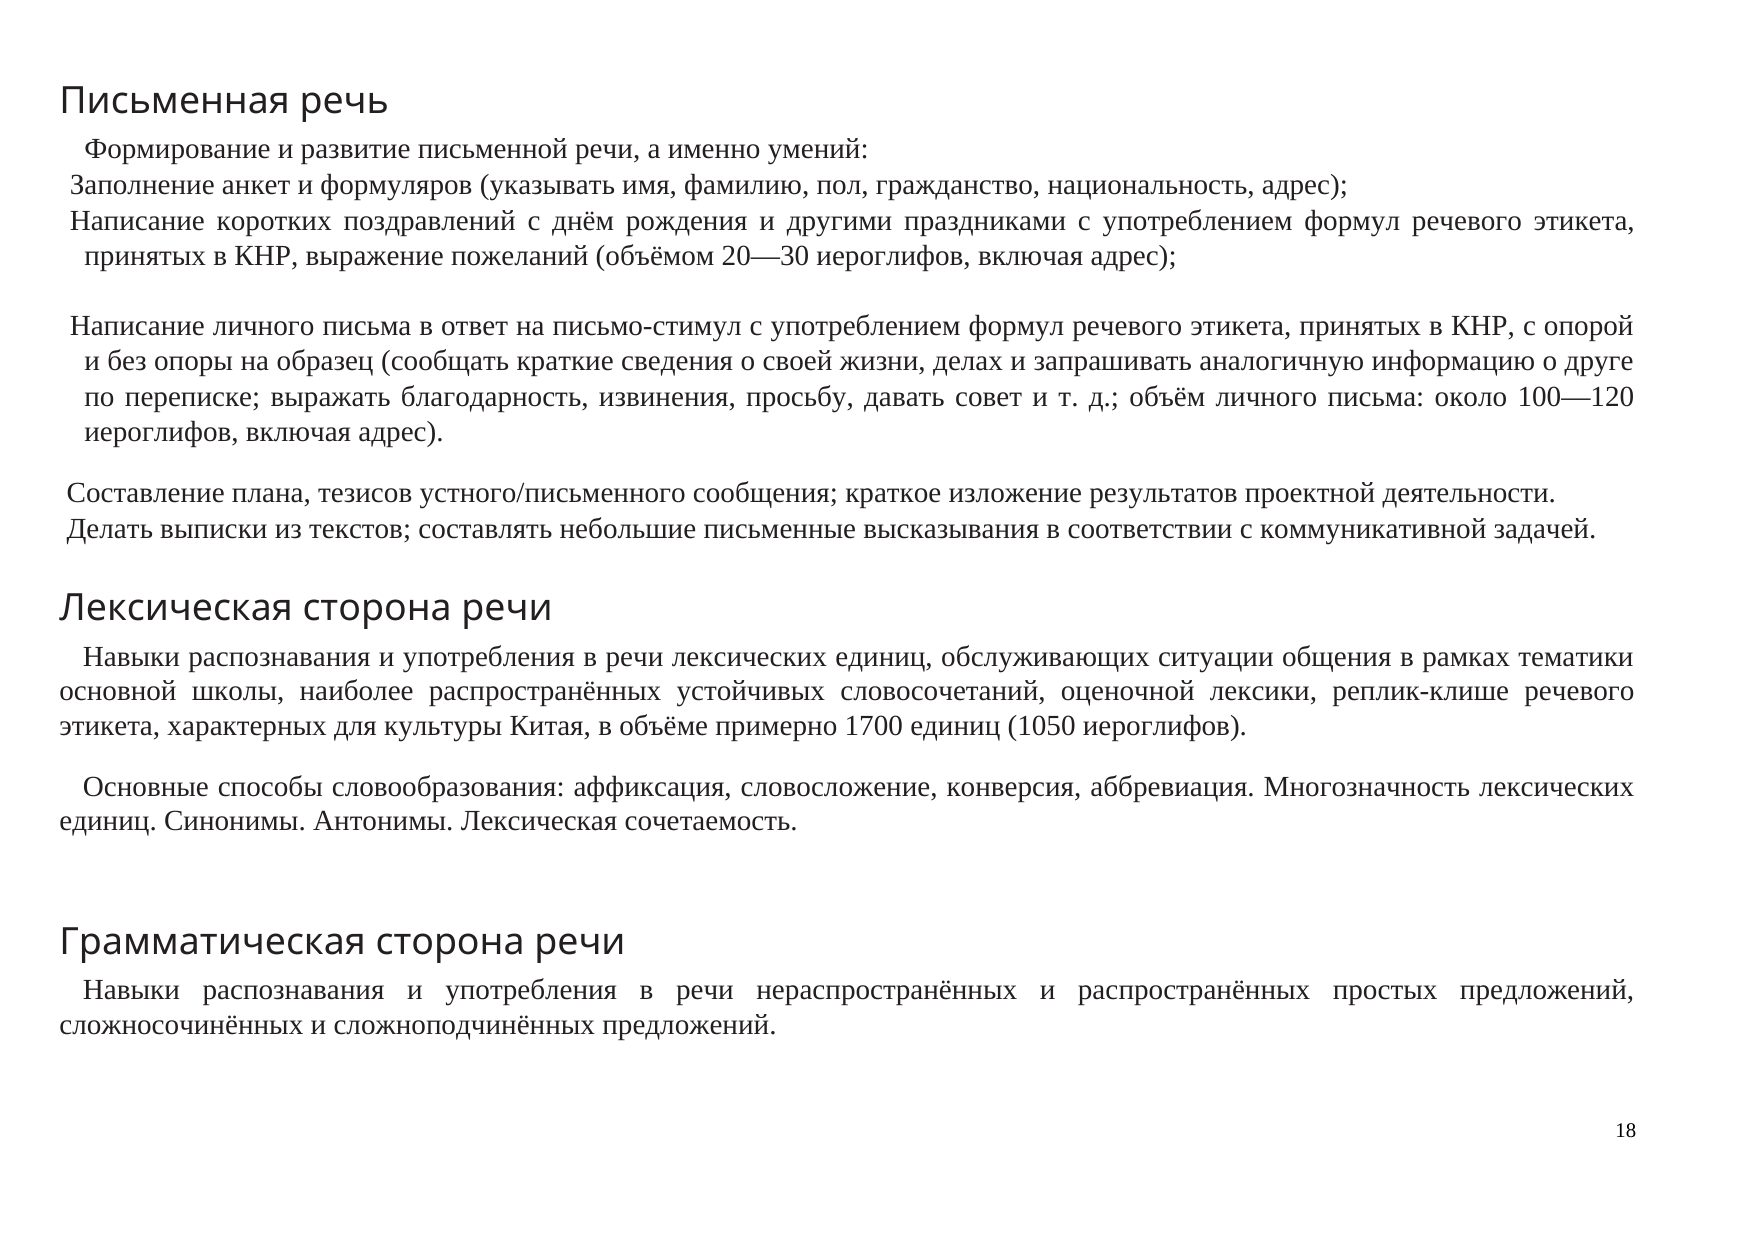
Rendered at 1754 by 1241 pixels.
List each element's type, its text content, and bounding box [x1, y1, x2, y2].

text Письменная речь [59, 74, 1636, 125]
text Навыки распознавания и употребления в речи лексических единиц, обслуживающих ситуации общения в рамках тематики основной школы, наиболее распространённых устойчивых словосочетаний, оценочной лексики, реплик-клише речевого этикета, характерных для культуры Китая, в объёме примерно 1700 единиц (1050 иероглифов). [59, 639, 1636, 742]
text Составление плана, тезисов устного/письменного сообщения; краткое изложение результатов проектной деятельности. [59, 475, 1636, 509]
text Делать выписки из текстов; составлять небольшие письменные высказывания в соответствии с коммуникативной задачей. [59, 511, 1636, 544]
text Написание коротких поздравлений с днём рождения и другими праздниками с употреблением формул речевого этикета, принятых в КНР, выражение пожеланий (объёмом 20—30 иероглифов, включая адрес); [69, 203, 1636, 271]
text Заполнение анкет и формуляров (указывать имя, фамилию, пол, гражданство, национальность, адрес); [69, 167, 1636, 201]
text Навыки распознавания и употребления в речи нераспространённых и распространённых простых предложений, сложносочинённых и сложноподчинённых предложений. [59, 972, 1636, 1040]
text Грамматическая сторона речи [59, 914, 1636, 966]
text Написание личного письма в ответ на письмо-стимул с употреблением формул речевого этикета, принятых в КНР, с опорой и без опоры на образец (сообщать краткие сведения о своей жизни, делах и запрашивать аналогичную информацию о друге по переписке; выражать благодарность, извинения, просьбу, давать совет и т. д.; объём личного письма: около 100—120 иероглифов, включая адрес). [69, 308, 1636, 447]
text Формирование и развитие письменной речи, а именно умений: [84, 131, 1636, 165]
text Основные способы словообразования: аффиксация, словосложение, конверсия, аббревиация. Многозначность лексических единиц. Синонимы. Антонимы. Лексическая сочетаемость. [59, 769, 1636, 837]
text Лексическая сторона речи [59, 581, 1636, 632]
